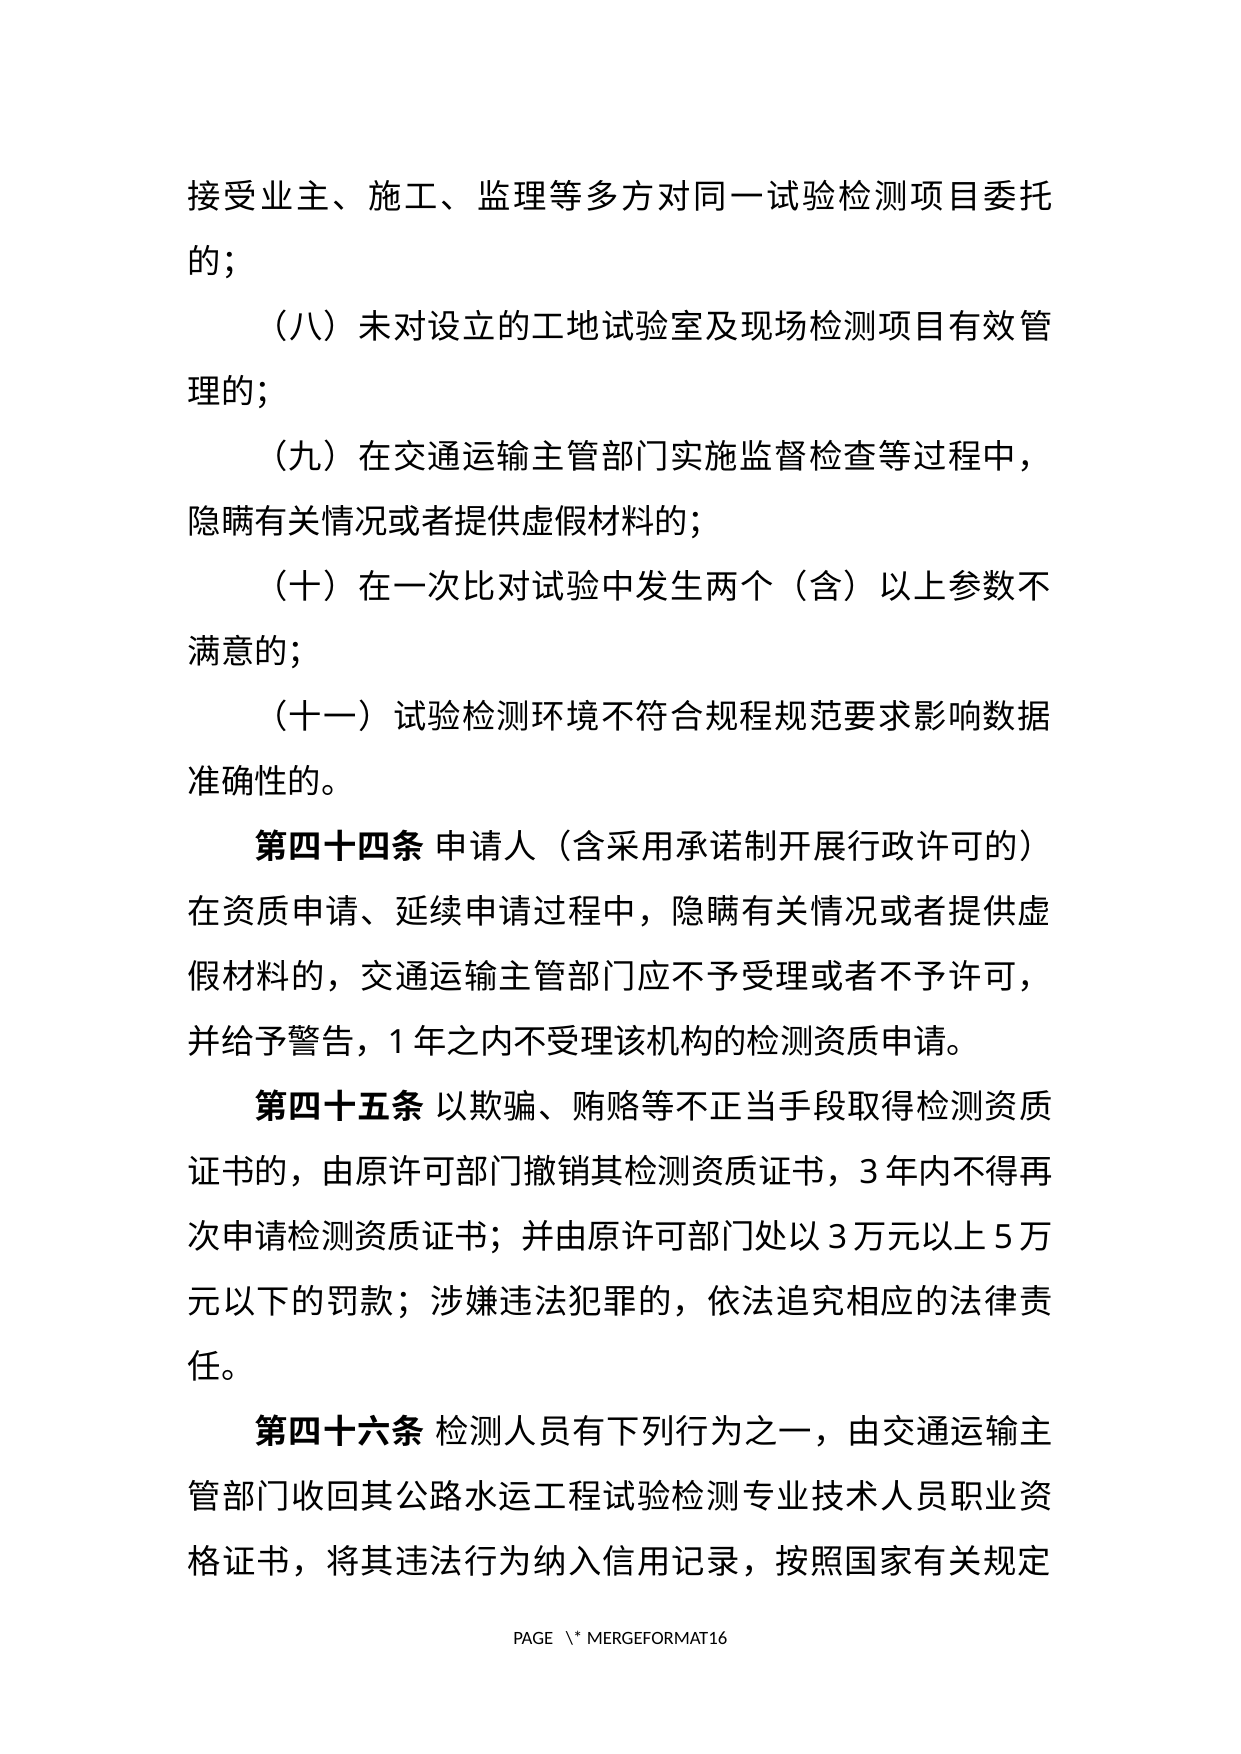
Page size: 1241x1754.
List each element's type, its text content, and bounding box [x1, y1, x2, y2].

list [187, 1397, 1053, 1592]
text （十一）试验检测环境不符合规程规范要求影响数据准确性的。 [187, 682, 1053, 812]
text （九）在交通运输主管部门实施监督检查等过程中，隐瞒有关情况或者提供虚假材料的； [187, 422, 1053, 552]
text （十）在一次比对试验中发生两个（含）以上参数不满意的； [187, 552, 1053, 682]
list 第四十五条 以欺骗、贿赂等不正当手段取得检测资质证书的，由原许可部门撤销其检测资质证书，3年内不得再次申请检测资质证书；并由原许可部门处以3万元以上5万元以下的罚款；涉嫌违法犯罪的，依法追究相应的法律责任。 [187, 1072, 1053, 1397]
list 第四十四条 申请人（含采用承诺制开展行政许可的）在资质申请、延续申请过程中，隐瞒有关情况或者提供虚假材料的，交通运输主管部门应不予受理或者不予许可，并给予警告，1年之内不受理该机构的检测资质申请。 [187, 812, 1053, 1072]
text （八）未对设立的工地试验室及现场检测项目有效管理的； [187, 292, 1053, 422]
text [187, 162, 1053, 292]
